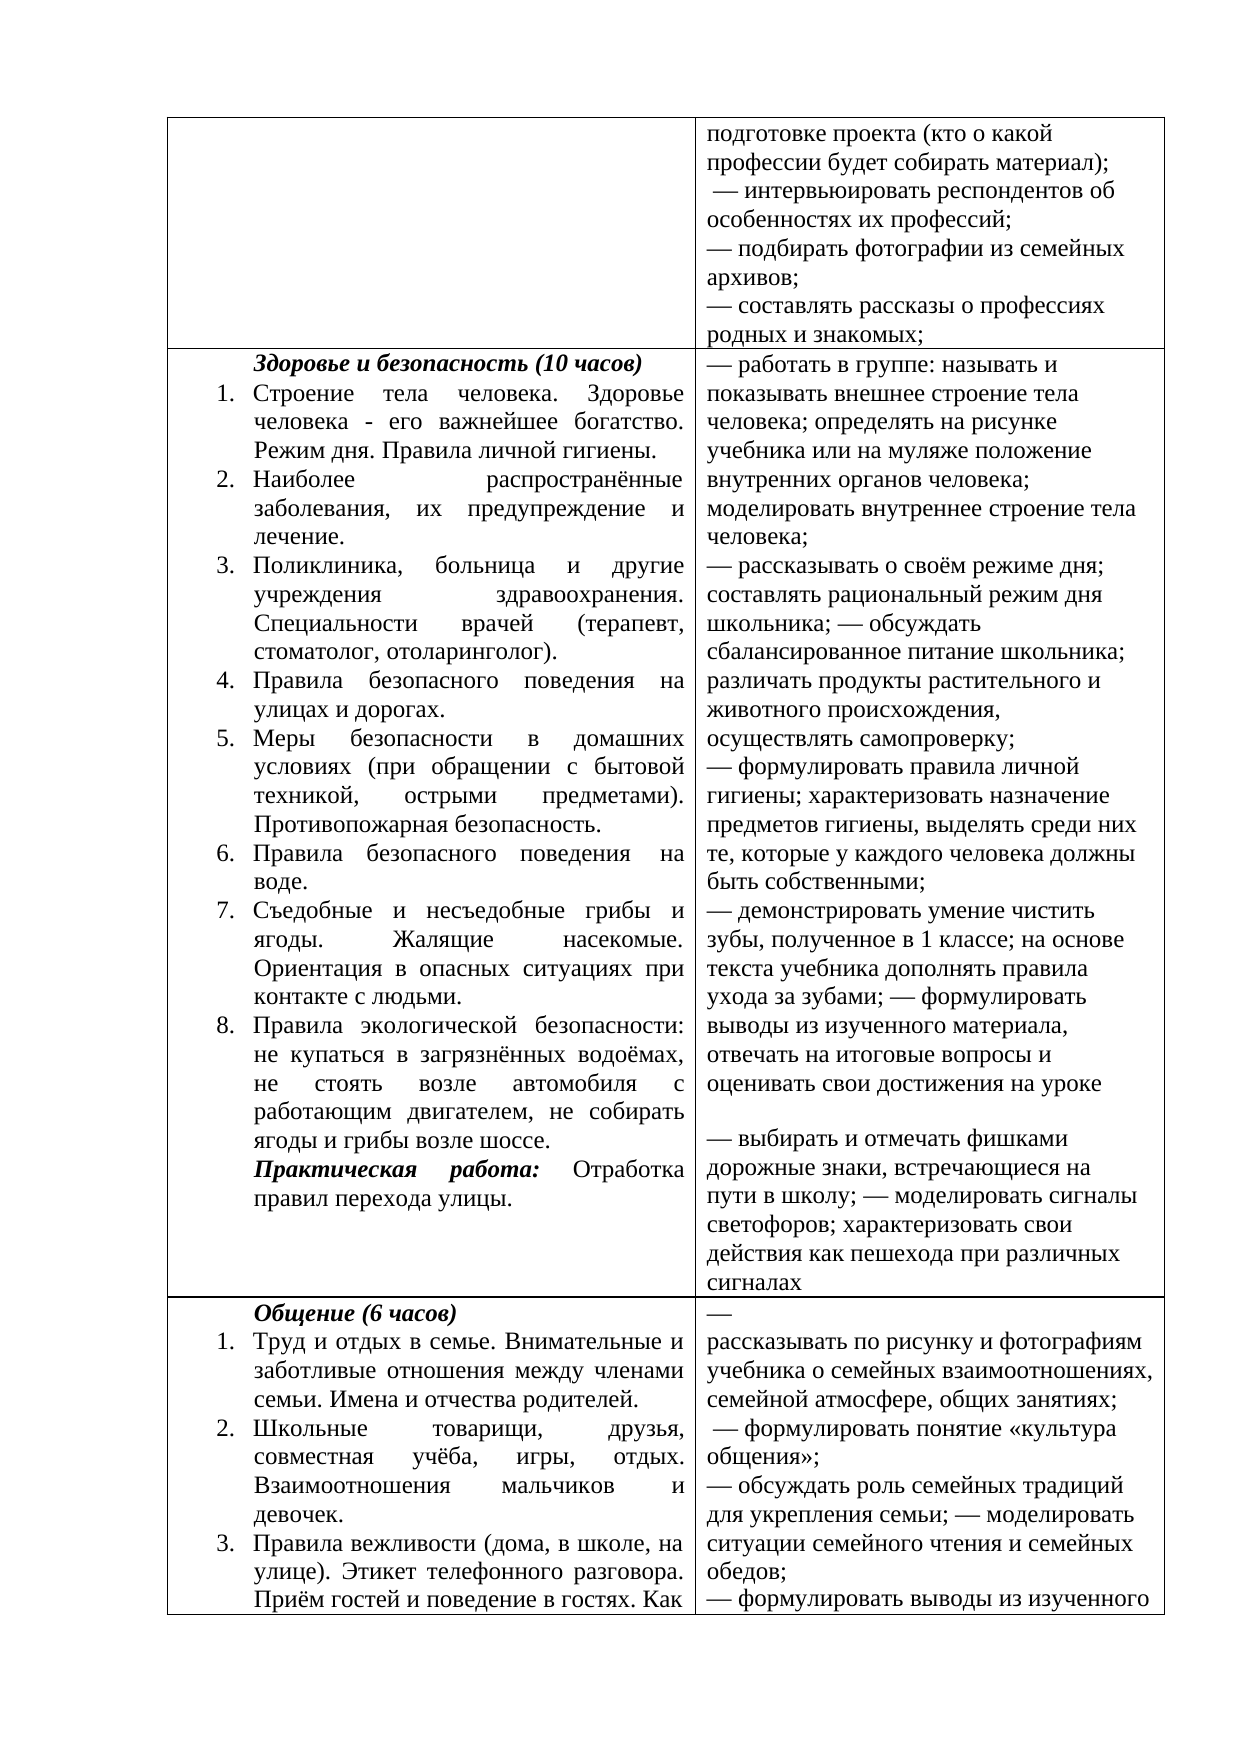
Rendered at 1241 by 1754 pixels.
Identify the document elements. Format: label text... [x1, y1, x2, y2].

table_header подготовке проекта (кто о какой профессии будет собирать материал); интервьюировать респондентов об особенностях их профессий; подбирать фотографии из семейных архивов; составлять рассказы о профессиях родных и знакомых; [696, 118, 1164, 348]
table_header [168, 118, 695, 348]
table_cell работать в группе: называть и показывать внешнее строение тела человека; определять на рисунке учебника или на муляже положение внутренних органов человека; моделировать внутреннее строение тела человека; рассказывать о своём режиме дня; составлять рациональный режим дня школьника; — обсуждать сбалансированное питание школьника; различать продукты растительного и животного происхождения, осуществлять самопроверку; формулировать правила личной гигиены; характеризовать назначение предметов гигиены, выделять среди них те, которые у каждого человека должны быть собственными; демонстрировать умение чистить зубы, полученное в 1 классе; на основе текста учебника дополнять правила ухода за зубами; — формулировать выводы из изученного материала, отвечать на итоговые вопросы и оценивать свои достижения на уроке выбирать и отмечать фишками дорожные знаки, встречающиеся на пути в школу; — моделировать сигналы светофоров; характеризовать свои действия как пешехода при различных сигналах [696, 349, 1164, 1296]
table_cell — рассказывать по рисунку и фотографиям учебника о семейных взаимоотношениях, семейной атмосфере, общих занятиях; формулировать понятие «культура общения»; обсуждать роль семейных традиций для укрепления семьи; — моделировать ситуации семейного чтения и семейных обедов; формулировать выводы из изученного [696, 1298, 1164, 1613]
table_cell Общение (6 часов) Труд и отдых в семье. Внимательные и заботливые отношения между членами семьи. Имена и отчества родителей. Школьные товарищи, друзья, совместная учёба, игры, отдых. Взаимоотношения мальчиков и девочек. Правила вежливости (дома, в школе, на улице). Этикет телефонного разговора. Приём гостей и поведение в гостях. Как [168, 1298, 695, 1613]
table_cell Здоровье и безопасность (10 часов) Строение тела человека. Здоровье человека - его важнейшее богатство. Режим дня. Правила личной гигиены. Наиболее распространённые заболевания, их предупреждение и лечение. Поликлиника, больница и другие учреждения здравоохранения. Специальности врачей (терапевт, стоматолог, отоларинголог). Правила безопасного поведения на улицах и дорогах. Меры безопасности в домашних условиях (при обращении с бытовой техникой, острыми предметами). Противопожарная безопасность. Правила безопасного поведения на воде. Съедобные и несъедобные грибы и ягоды. Жалящие насекомые. Ориентация в опасных ситуациях при контакте с людьми. Правила экологической безопасности: не купаться в загрязнённых водоёмах, не стоять возле автомобиля с работающим двигателем, не собирать ягоды и грибы возле шоссе. Практическая работа: Отработка правил перехода улицы. [168, 349, 695, 1296]
